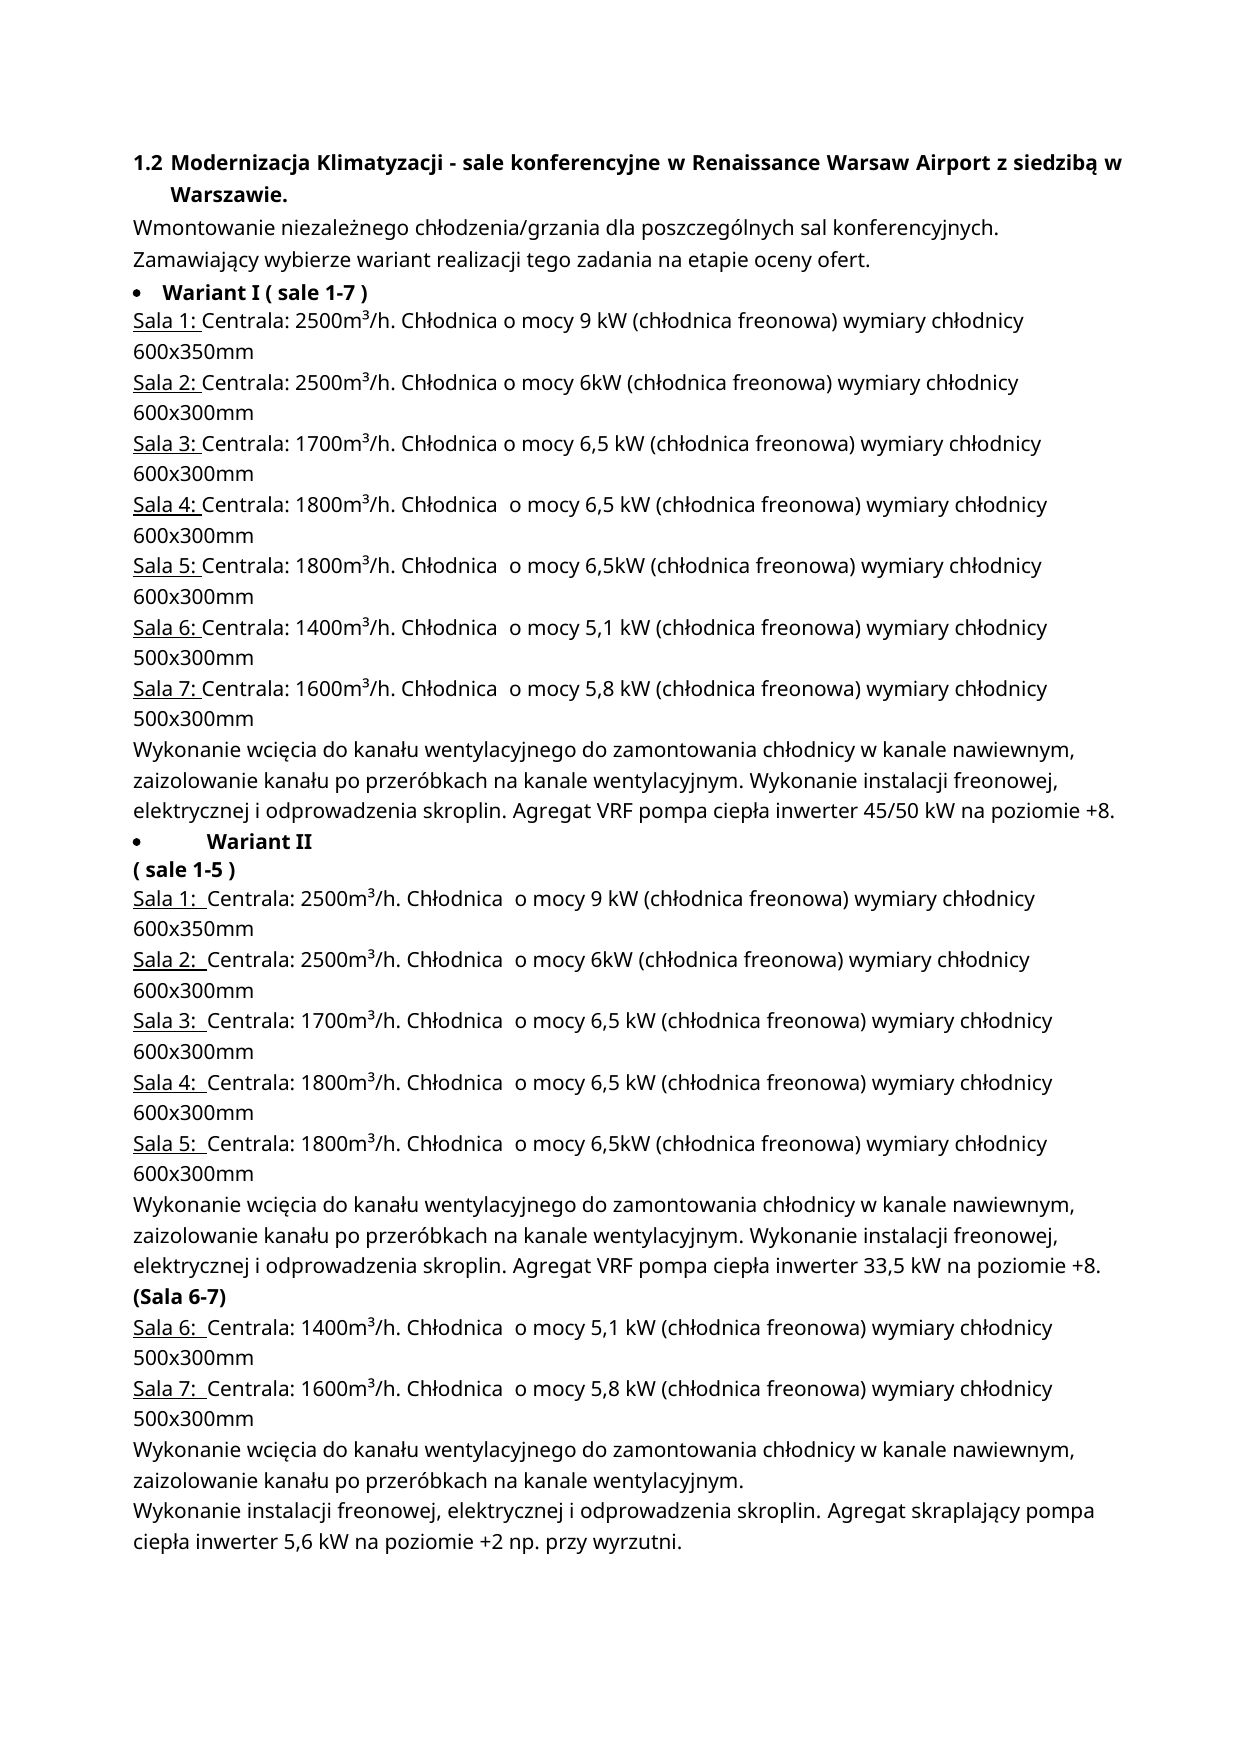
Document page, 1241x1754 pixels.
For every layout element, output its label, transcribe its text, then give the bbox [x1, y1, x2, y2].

list Sala 2: Centrala: 2500m³/h. Chłodnica o mocy 6kW (chłodnica freonowa) wymiary chłodnicy 600x300mm [133, 945, 1122, 1004]
list Sala 1: Centrala: 2500m³/h. Chłodnica o mocy 9 kW (chłodnica freonowa) wymiary chłodnicy 600x350mm [133, 306, 1122, 366]
list Wykonanie instalacji freonowej, elektrycznej i odprowadzenia skroplin. Agregat skraplający pompa ciepła inwerter 5,6 kW na poziomie +2 np. przy wyrzutni. [133, 1496, 1122, 1556]
list Wykonanie wcięcia do kanału wentylacyjnego do zamontowania chłodnicy w kanale nawiewnym, zaizolowanie kanału po przeróbkach na kanale wentylacyjnym. Wykonanie instalacji freonowej, elektrycznej i odprowadzenia skroplin. Agregat VRF pompa ciepła inwerter 45/50 kW na poziomie +8. [133, 735, 1122, 825]
list Sala 7: Centrala: 1600m³/h. Chłodnica o mocy 5,8 kW (chłodnica freonowa) wymiary chłodnicy 500x300mm [133, 1374, 1122, 1433]
list Sala 4: Centrala: 1800m³/h. Chłodnica o mocy 6,5 kW (chłodnica freonowa) wymiary chłodnicy 600x300mm [133, 1068, 1122, 1127]
list Sala 7: Centrala: 1600m³/h. Chłodnica o mocy 5,8 kW (chłodnica freonowa) wymiary chłodnicy 500x300mm [133, 674, 1137, 733]
text Zamawiający wybierze wariant realizacji tego zadania na etapie oceny ofert. [133, 245, 1122, 274]
list Sala 6: Centrala: 1400m³/h. Chłodnica o mocy 5,1 kW (chłodnica freonowa) wymiary chłodnicy 500x300mm [133, 613, 1122, 672]
list Sala 6: Centrala: 1400m³/h. Chłodnica o mocy 5,1 kW (chłodnica freonowa) wymiary chłodnicy 500x300mm [133, 1313, 1122, 1372]
list Wariant I ( sale 1-7 ) [133, 278, 1122, 306]
list Sala 2: Centrala: 2500m³/h. Chłodnica o mocy 6kW (chłodnica freonowa) wymiary chłodnicy 600x300mm [133, 368, 1122, 427]
list Sala 5: Centrala: 1800m³/h. Chłodnica o mocy 6,5kW (chłodnica freonowa) wymiary chłodnicy 600x300mm [133, 1129, 1122, 1188]
list Sala 1: Centrala: 2500m³/h. Chłodnica o mocy 9 kW (chłodnica freonowa) wymiary chłodnicy 600x350mm [133, 884, 1122, 943]
list Wykonanie wcięcia do kanału wentylacyjnego do zamontowania chłodnicy w kanale nawiewnym, zaizolowanie kanału po przeróbkach na kanale wentylacyjnym. [133, 1435, 1122, 1494]
list Sala 3: Centrala: 1700m³/h. Chłodnica o mocy 6,5 kW (chłodnica freonowa) wymiary chłodnicy 600x300mm [133, 429, 1122, 488]
list Sala 4: Centrala: 1800m³/h. Chłodnica o mocy 6,5 kW (chłodnica freonowa) wymiary chłodnicy 600x300mm [133, 490, 1122, 549]
list ( sale 1-5 ) [133, 856, 1122, 884]
list Wariant II [133, 827, 1122, 856]
list Sala 5: Centrala: 1800m³/h. Chłodnica o mocy 6,5kW (chłodnica freonowa) wymiary chłodnicy 600x300mm [133, 551, 1122, 611]
list Modernizacja Klimatyzacji - sale konferencyjne w Renaissance Warsaw Airport z siedzibą w Warszawie. [133, 148, 1122, 209]
text Wmontowanie niezależnego chłodzenia/grzania dla poszczególnych sal konferencyjnych. [133, 213, 1122, 241]
list Sala 3: Centrala: 1700m³/h. Chłodnica o mocy 6,5 kW (chłodnica freonowa) wymiary chłodnicy 600x300mm [133, 1006, 1122, 1066]
list Wykonanie wcięcia do kanału wentylacyjnego do zamontowania chłodnicy w kanale nawiewnym, zaizolowanie kanału po przeróbkach na kanale wentylacyjnym. Wykonanie instalacji freonowej, elektrycznej i odprowadzenia skroplin. Agregat VRF pompa ciepła inwerter 33,5 kW na poziomie +8. [133, 1190, 1122, 1280]
text (Sala 6-7) [133, 1282, 1122, 1311]
